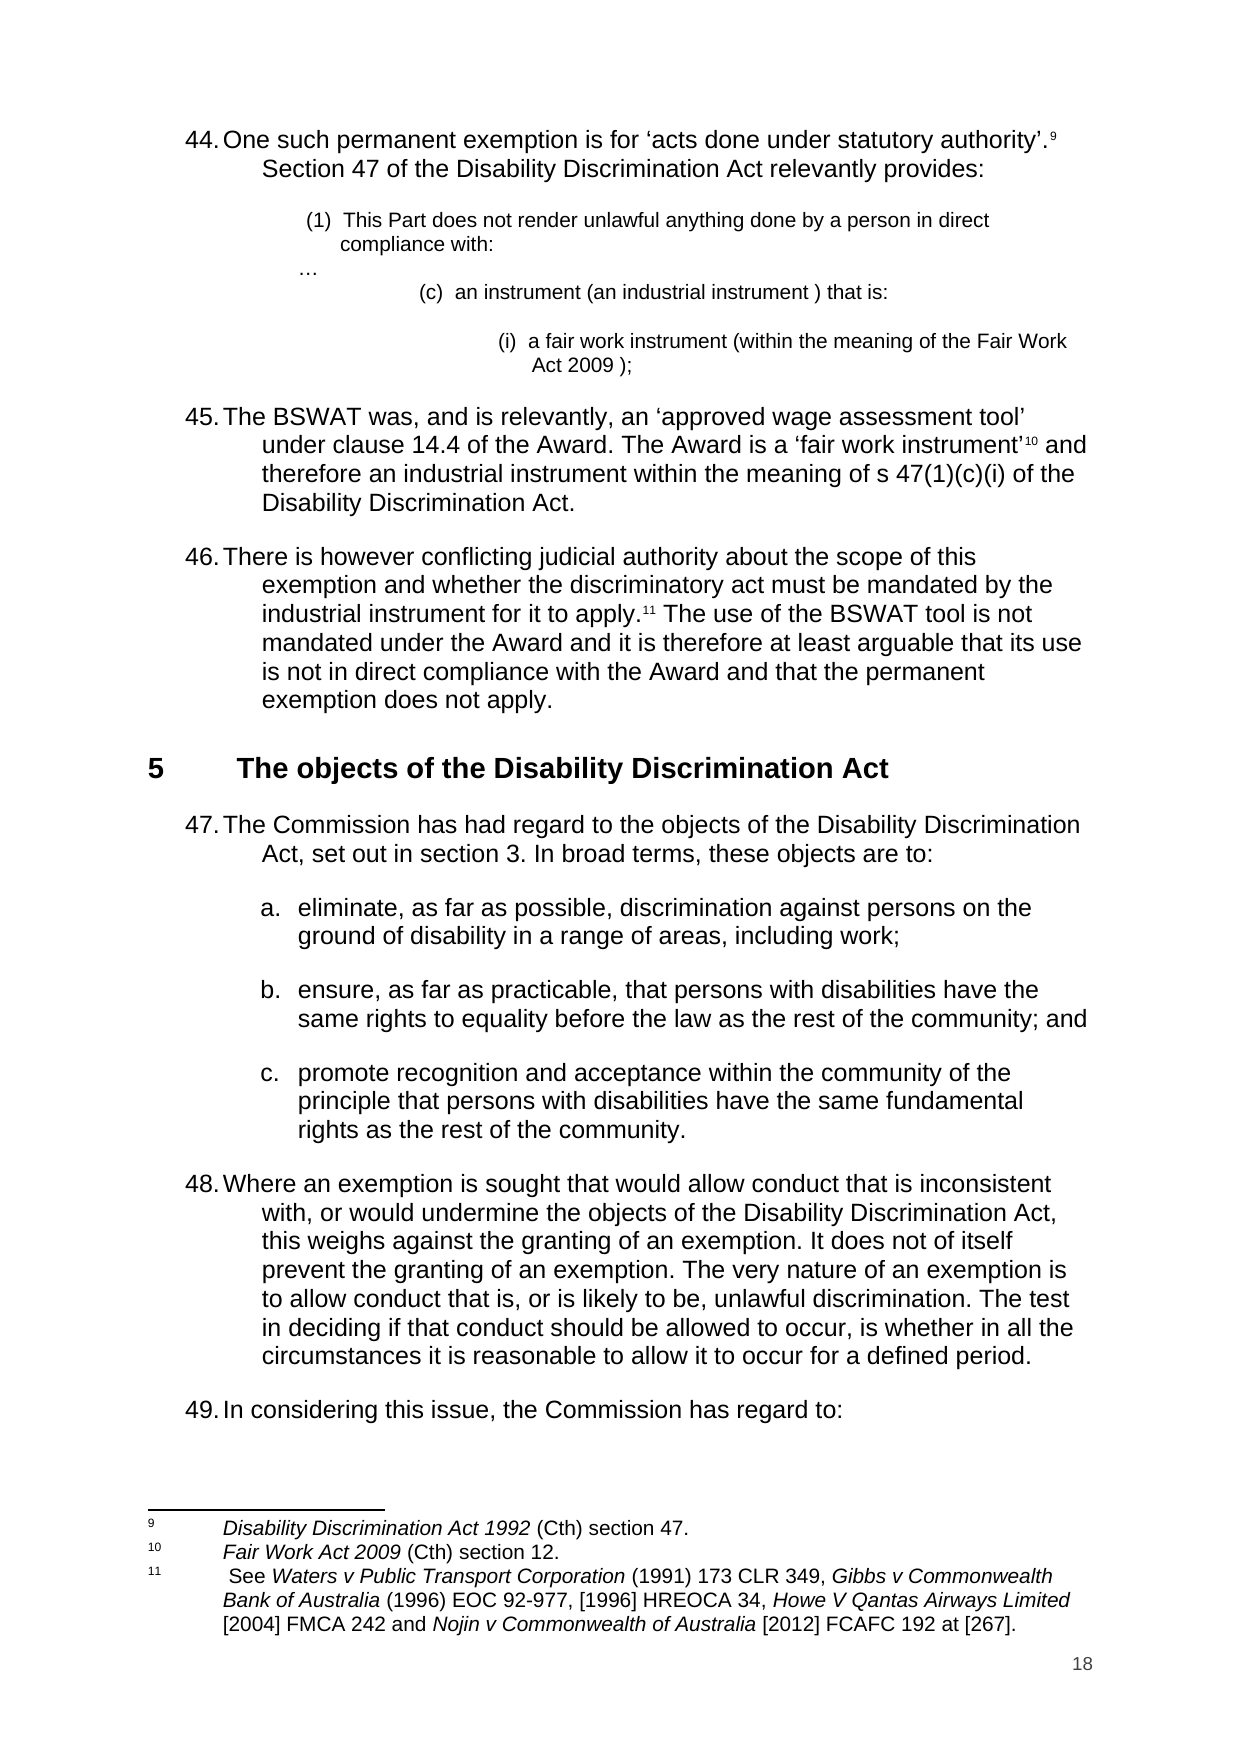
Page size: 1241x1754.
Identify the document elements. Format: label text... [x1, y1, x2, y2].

list Where an exemption is sought that would allow conduct that is inconsistent with, or would undermine the objects of the Disability Discrimination Act, this weighs against the granting of an exemption. It does not of itself prevent the granting of an exemption. The very nature of an exemption is to allow conduct that is, or is likely to be, unlawful discrimination. The test in deciding if that conduct should be allowed to occur, is whether in all the circumstances it is reasonable to allow it to occur for a defined period. [185, 1169, 1092, 1370]
list In considering this issue, the Commission has regard to: [185, 1395, 1092, 1424]
list There is however conflicting judicial authority about the scope of this exemption and whether the discriminatory act must be mandated by the industrial instrument for it to apply. The use of the BSWAT tool is not mandated under the Award and it is therefore at least arguable that its use is not in direct compliance with the Award and that the permanent exemption does not apply. [185, 541, 1092, 714]
list The Commission has had regard to the objects of the Disability Discrimination Act, set out in section 3. In broad terms, these objects are to: [185, 810, 1092, 867]
text (i) a fair work instrument (within the meaning of the Fair Work Act 2009 ); [325, 328, 1092, 376]
text … [298, 256, 1092, 279]
list ensure, as far as practicable, that persons with disabilities have the same rights to equality before the law as the rest of the community; and [260, 975, 1092, 1032]
subtitle The objects of the Disability Discrimination Act [148, 751, 1092, 785]
text (1) This Part does not render unlawful anything done by a person in direct compliance with: [294, 208, 1092, 256]
list One such permanent exemption is for ‘acts done under statutory authority’. Section 47 of the Disability Discrimination Act relevantly provides: [185, 125, 1092, 183]
list The BSWAT was, and is relevantly, an ‘approved wage assessment tool’ under clause 14.4 of the Award. The Award is a ‘fair work instrument’ and therefore an industrial instrument within the meaning of s 47(1)(c)(i) of the Disability Discrimination Act. [185, 401, 1092, 516]
text (c) an instrument (an industrial instrument ) that is: [298, 279, 1092, 303]
list promote recognition and acceptance within the community of the principle that persons with disabilities have the same fundamental rights as the rest of the community. [260, 1057, 1092, 1144]
list eliminate, as far as possible, discrimination against persons on the ground of disability in a range of areas, including work; [260, 892, 1092, 950]
